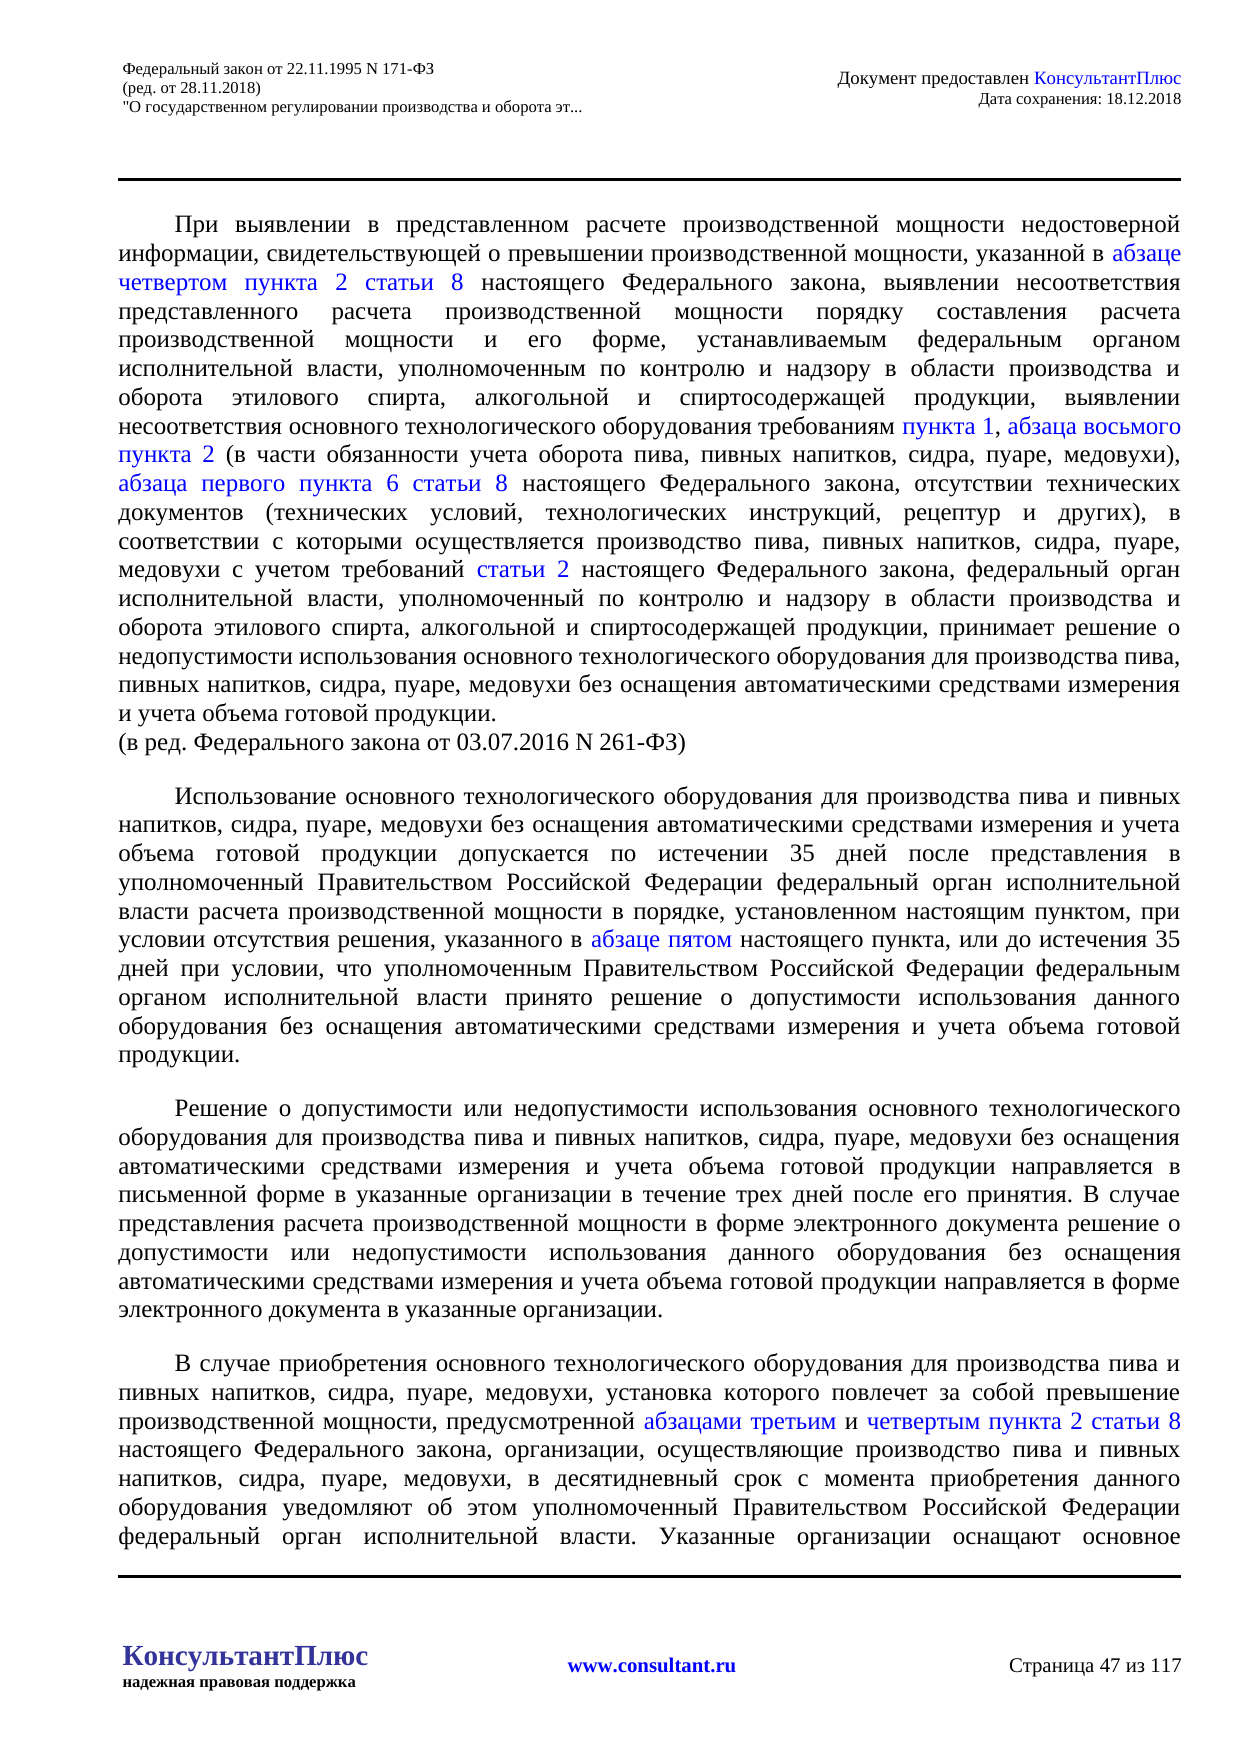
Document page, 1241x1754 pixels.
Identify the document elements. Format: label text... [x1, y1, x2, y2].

text Использование основного технологического оборудования для производства пива и пивных напитков, сидра, пуаре, медовухи без оснащения автоматическими средствами измерения и учета объема готовой продукции допускается по истечении 35 дней после представления в уполномоченный Правительством Российской Федерации федеральный орган исполнительной власти расчета производственной мощности в порядке, установленном настоящим пунктом, при условии отсутствия решения, указанного в абзаце пятом настоящего пункта, или до истечения 35 дней при условии, что уполномоченным Правительством Российской Федерации федеральным органом исполнительной власти принято решение о допустимости использования данного оборудования без оснащения автоматическими средствами измерения и учета объема готовой продукции. [118, 781, 1181, 1068]
text Решение о допустимости или недопустимости использования основного технологического оборудования для производства пива и пивных напитков, сидра, пуаре, медовухи без оснащения автоматическими средствами измерения и учета объема готовой продукции направляется в письменной форме в указанные организации в течение трех дней после его принятия. В случае представления расчета производственной мощности в форме электронного документа решение о допустимости или недопустимости использования данного оборудования без оснащения автоматическими средствами измерения и учета объема готовой продукции направляется в форме электронного документа в указанные организации. [118, 1093, 1181, 1323]
text (в ред. Федерального закона от 03.07.2016 N 261-ФЗ) [118, 727, 1181, 756]
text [118, 1348, 1181, 1549]
text При выявлении в представленном расчете производственной мощности недостоверной информации, свидетельствующей о превышении производственной мощности, указанной в абзаце четвертом пункта 2 статьи 8 настоящего Федерального закона, выявлении несоответствия представленного расчета производственной мощности порядку составления расчета производственной мощности и его форме, устанавливаемым федеральным органом исполнительной власти, уполномоченным по контролю и надзору в области производства и оборота этилового спирта, алкогольной и спиртосодержащей продукции, выявлении несоответствия основного технологического оборудования требованиям пункта 1, абзаца восьмого пункта 2 (в части обязанности учета оборота пива, пивных напитков, сидра, пуаре, медовухи), абзаца первого пункта 6 статьи 8 настоящего Федерального закона, отсутствии технических документов (технических условий, технологических инструкций, рецептур и других), в соответствии с которыми осуществляется производство пива, пивных напитков, сидра, пуаре, медовухи с учетом требований статьи 2 настоящего Федерального закона, федеральный орган исполнительной власти, уполномоченный по контролю и надзору в области производства и оборота этилового спирта, алкогольной и спиртосодержащей продукции, принимает решение о недопустимости использования основного технологического оборудования для производства пива, пивных напитков, сидра, пуаре, медовухи без оснащения автоматическими средствами измерения и учета объема готовой продукции. [118, 209, 1181, 727]
